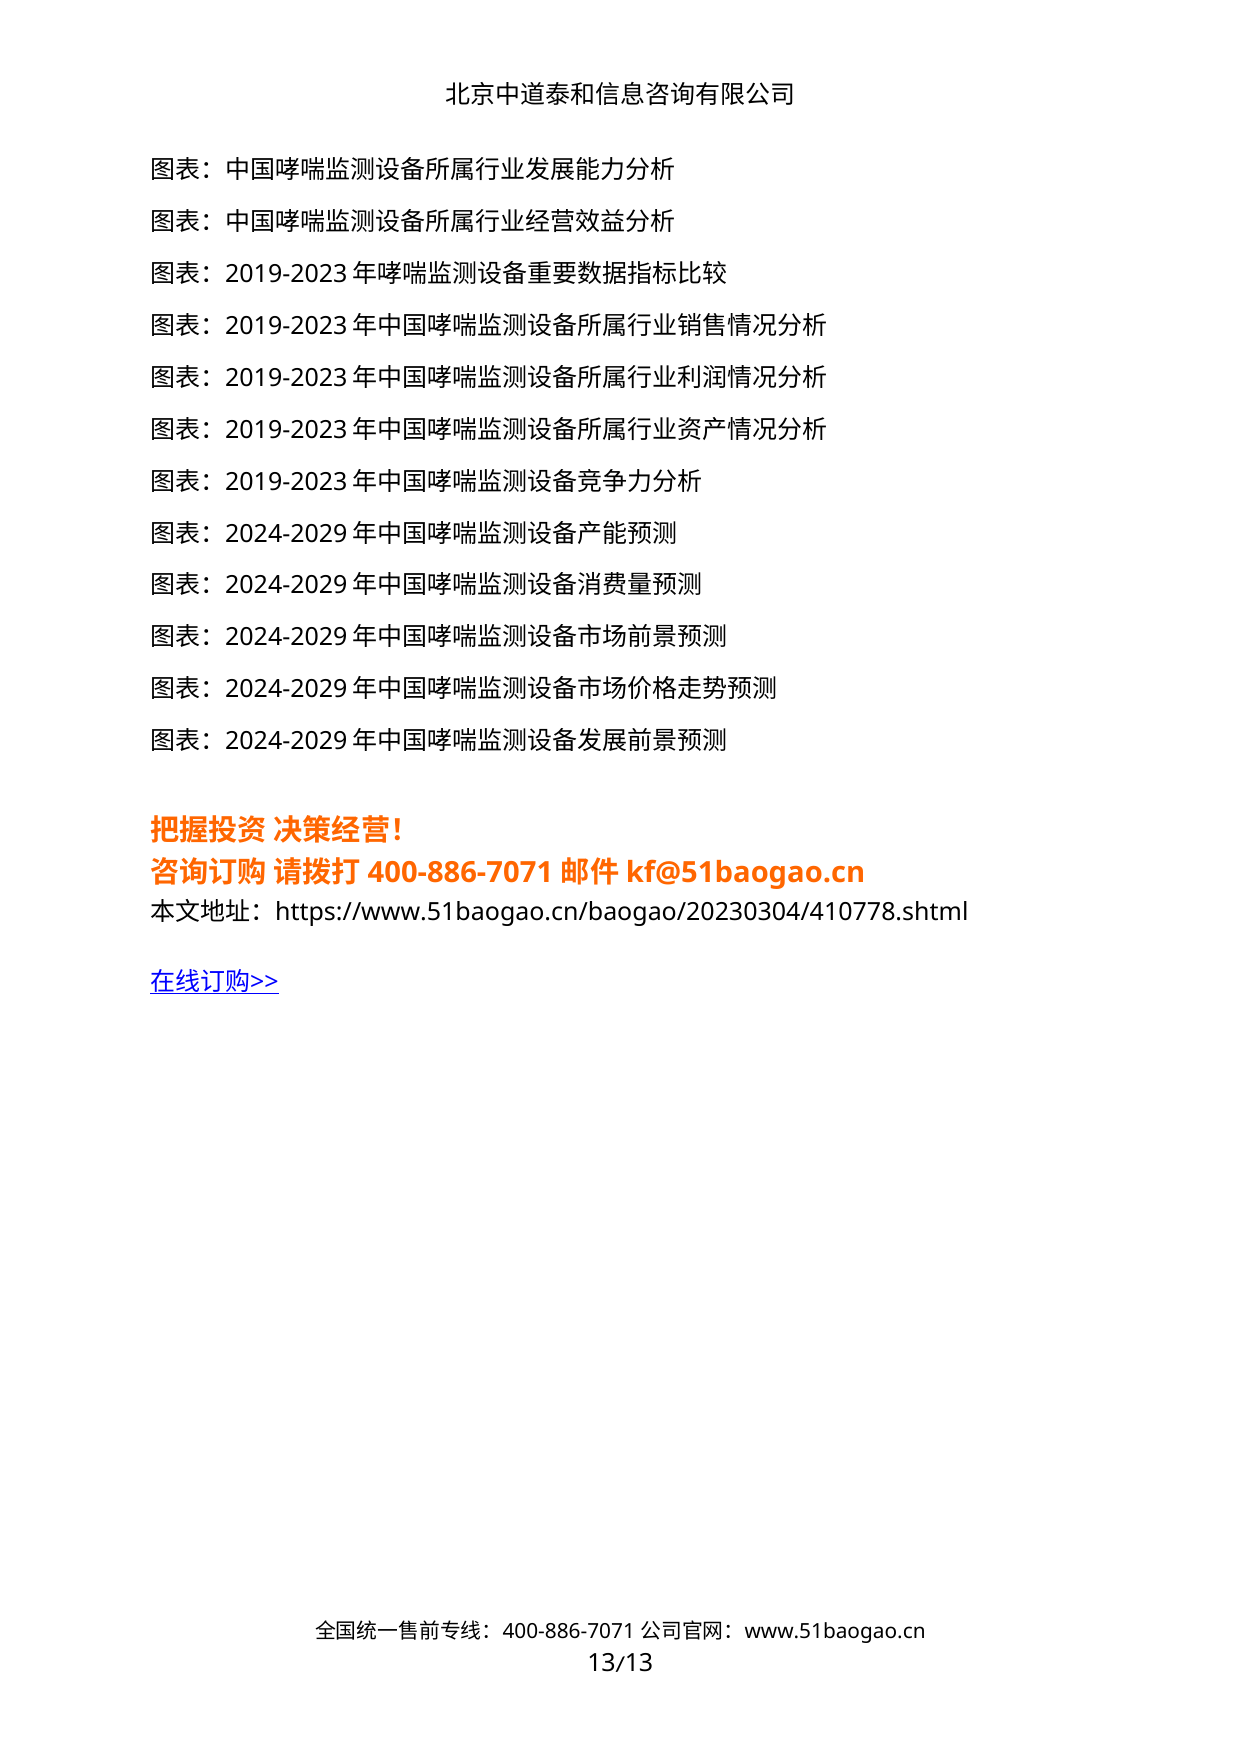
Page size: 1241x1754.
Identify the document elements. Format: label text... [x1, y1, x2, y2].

text 图表：2024-2029年中国哮喘监测设备市场前景预测 [150, 617, 1090, 653]
text 图表：2019-2023年中国哮喘监测设备所属行业销售情况分析 [150, 306, 1090, 342]
text 图表：2024-2029年中国哮喘监测设备产能预测 [150, 513, 1090, 549]
text 图表：2019-2023年中国哮喘监测设备竞争力分析 [150, 461, 1090, 497]
text 图表：中国哮喘监测设备所属行业发展能力分析 [150, 150, 1090, 186]
text 图表：2019-2023年哮喘监测设备重要数据指标比较 [150, 254, 1090, 290]
text 在线订购>> [150, 927, 1090, 998]
text 图表：2024-2029年中国哮喘监测设备发展前景预测 [150, 721, 1090, 757]
text 图表：2024-2029年中国哮喘监测设备市场价格走势预测 [150, 669, 1090, 705]
text 图表：2024-2029年中国哮喘监测设备消费量预测 [150, 565, 1090, 601]
text 把握投资 决策经营！咨询订购 请拨打 400-886-7071 邮件 kf@51baogao.cn本文地址：https://www.51baogao.cn/baogao/20230304/410778.shtml [150, 772, 1090, 927]
text 图表：2019-2023年中国哮喘监测设备所属行业资产情况分析 [150, 409, 1090, 446]
text 图表：中国哮喘监测设备所属行业经营效益分析 [150, 202, 1090, 238]
text 图表：2019-2023年中国哮喘监测设备所属行业利润情况分析 [150, 357, 1090, 394]
